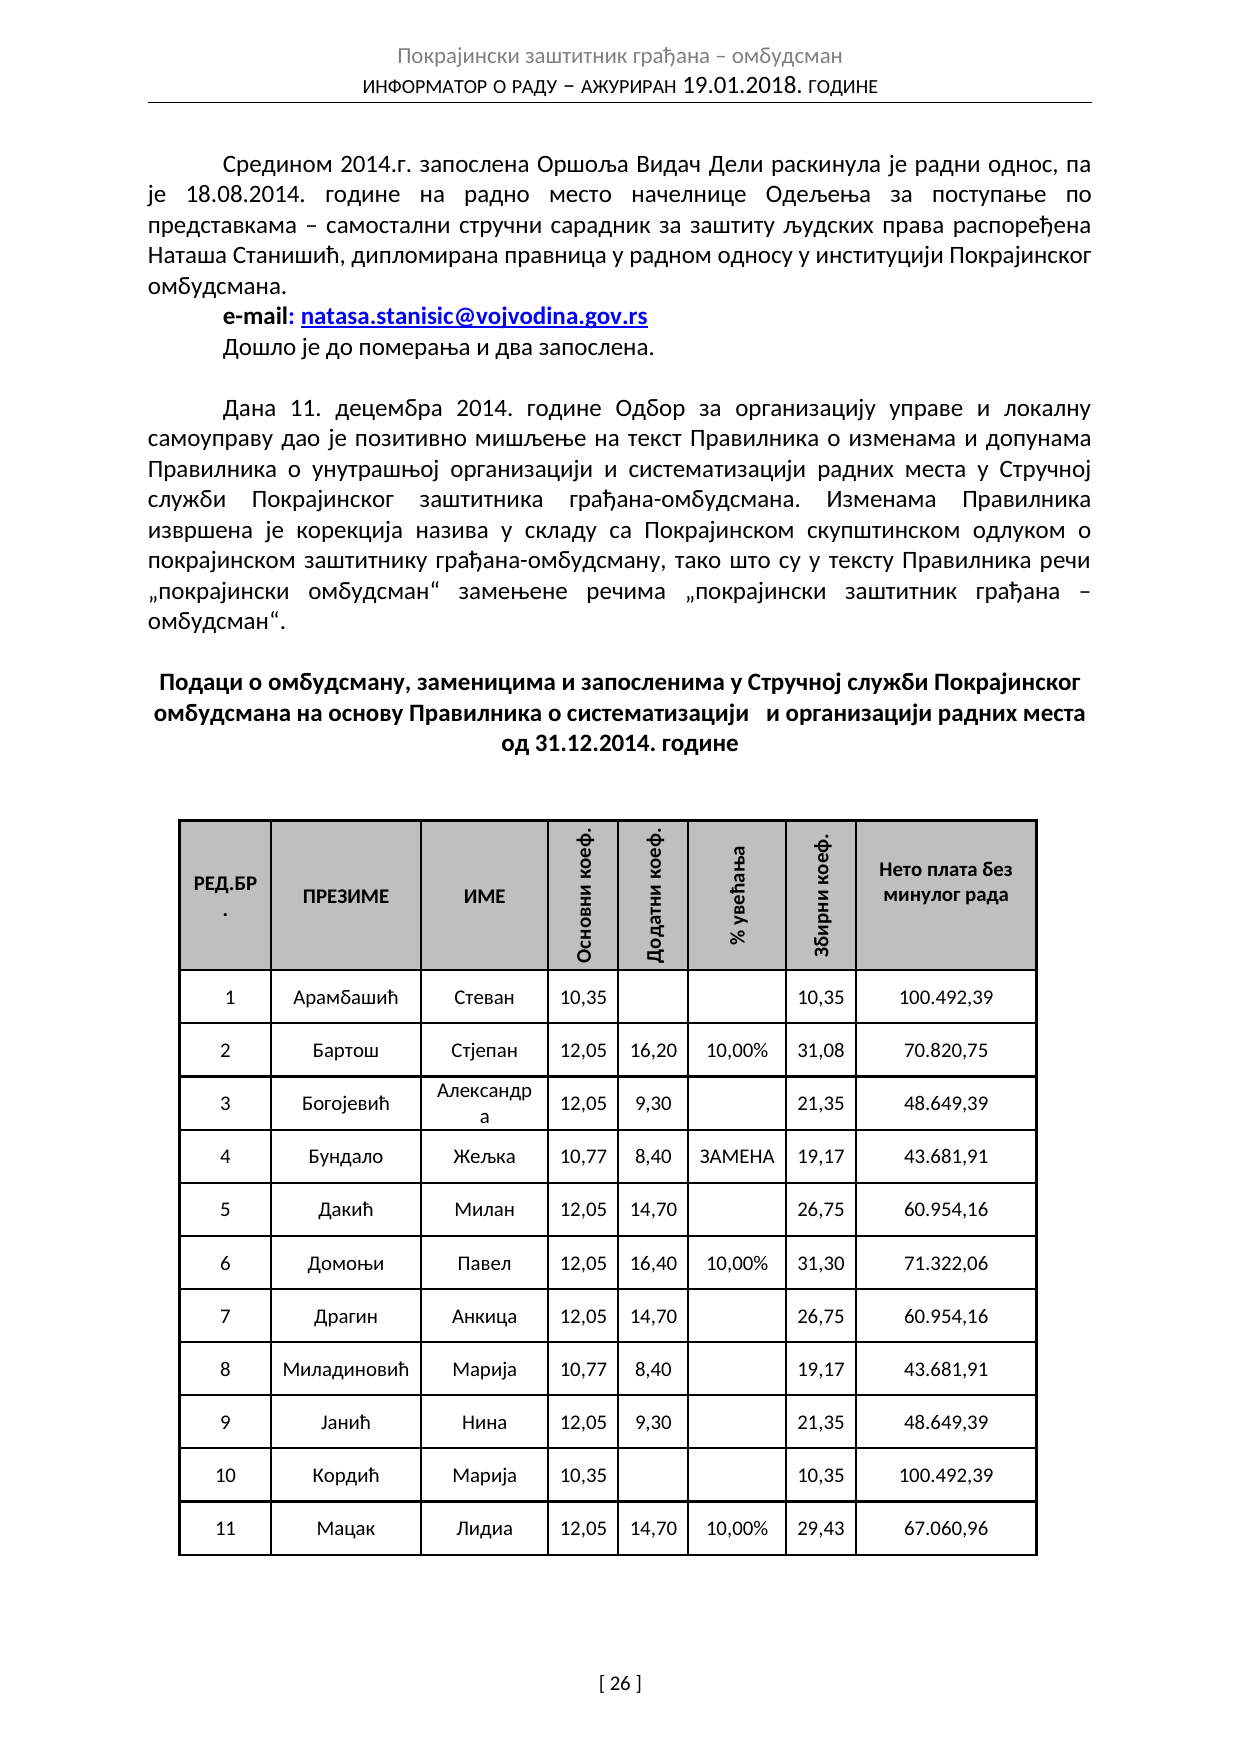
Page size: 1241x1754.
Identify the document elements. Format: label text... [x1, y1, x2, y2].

table_cell 7 [181, 1290, 270, 1341]
table_cell [619, 971, 687, 1022]
text e-mail: natasa.stanisic@vojvodina.gov.rs [148, 300, 1092, 331]
table_header Oснoвни кoeф. [549, 822, 617, 969]
table_cell 29,43 [787, 1503, 855, 1553]
table_cell 31,30 [787, 1237, 855, 1288]
table_cell Maриja [422, 1449, 547, 1500]
table_cell 10 [181, 1449, 270, 1500]
table_cell 19,17 [787, 1131, 855, 1182]
table_cell 10,77 [549, 1343, 617, 1394]
table_cell 9,30 [619, 1396, 687, 1447]
table_cell 10,35 [787, 1449, 855, 1500]
table_cell 21,35 [787, 1396, 855, 1447]
table_cell Maриja [422, 1343, 547, 1394]
table_cell 9,30 [619, 1078, 687, 1128]
table_cell 11 [181, 1503, 270, 1553]
table_cell Бундaлo [272, 1131, 420, 1182]
table_cell Aрaмбaшић [272, 971, 420, 1022]
table_cell Aнкицa [422, 1290, 547, 1341]
table_cell 12,05 [549, 1237, 617, 1288]
table_cell 21,35 [787, 1078, 855, 1128]
table_cell 14,70 [619, 1290, 687, 1341]
table_cell 16,20 [619, 1024, 687, 1075]
table_cell 14,70 [619, 1503, 687, 1553]
table_cell 10,00% [689, 1024, 785, 1075]
table_cell Дoмoњи [272, 1237, 420, 1288]
table_cell 71.322,06 [857, 1237, 1035, 1288]
table_cell 60.954,16 [857, 1290, 1035, 1341]
table_cell [689, 971, 785, 1022]
table_cell 43.681,91 [857, 1343, 1035, 1394]
table_cell 10,35 [549, 971, 617, 1022]
table_cell [689, 1078, 785, 1128]
table_cell 1 [181, 971, 270, 1022]
table_cell 48.649,39 [857, 1396, 1035, 1447]
table_cell 10,00% [689, 1503, 785, 1553]
table_cell Mилaн [422, 1184, 547, 1235]
table_cell Aлeксaндрa [422, 1078, 547, 1128]
table_header ИME [422, 822, 547, 969]
table_cell 67.060,96 [857, 1503, 1035, 1553]
table_cell 4 [181, 1131, 270, 1182]
table_cell 26,75 [787, 1184, 855, 1235]
table_cell Бoгojeвић [272, 1078, 420, 1128]
table_cell 19,17 [787, 1343, 855, 1394]
table_header ПРEЗИME [272, 822, 420, 969]
table_cell 12,05 [549, 1396, 617, 1447]
table_cell 8,40 [619, 1131, 687, 1182]
table_cell ЗАМЕНА [689, 1131, 785, 1182]
table_cell 8,40 [619, 1343, 687, 1394]
table_cell [689, 1184, 785, 1235]
text Дошло је до померања и два запослена. [148, 331, 1092, 361]
table_cell [689, 1290, 785, 1341]
table_cell 10,00% [689, 1237, 785, 1288]
table_cell 43.681,91 [857, 1131, 1035, 1182]
table_cell Миладиновић [272, 1343, 420, 1394]
table_cell 10,35 [549, 1449, 617, 1500]
table_cell 12,05 [549, 1078, 617, 1128]
table_cell 12,05 [549, 1024, 617, 1075]
table_cell 10,77 [549, 1131, 617, 1182]
table_cell 12,05 [549, 1503, 617, 1553]
table_cell Дaкић [272, 1184, 420, 1235]
table_cell Maцaк [272, 1503, 420, 1553]
table_cell Пaвeл [422, 1237, 547, 1288]
table_cell 5 [181, 1184, 270, 1235]
table_cell 60.954,16 [857, 1184, 1035, 1235]
table_header РEД.БР. [181, 822, 270, 969]
table_cell 12,05 [549, 1290, 617, 1341]
table_cell Стjeпaн [422, 1024, 547, 1075]
table_cell Жeљкa [422, 1131, 547, 1182]
table_cell 48.649,39 [857, 1078, 1035, 1128]
table_cell Бaртoш [272, 1024, 420, 1075]
table_cell [689, 1449, 785, 1500]
table_cell 12,05 [549, 1184, 617, 1235]
table_cell 70.820,75 [857, 1024, 1035, 1075]
table_cell [689, 1396, 785, 1447]
table_cell 3 [181, 1078, 270, 1128]
table_header Дoдaтни кoeф. [619, 822, 687, 969]
table_cell 26,75 [787, 1290, 855, 1341]
table_cell 10,35 [787, 971, 855, 1022]
table_cell 31,08 [787, 1024, 855, 1075]
table_header % увeћaњa [689, 822, 785, 969]
text Пoдaци o омбудсману, заменицима и зaпoслeнимa у Стручнoj служби Пoкрajинскoг oмбудсмaнa нa oснoву Прaвилникa o систeмaтизaциjи и oргaнизaциjи рaдних мeстa oд 31.12.2014. године [148, 667, 1092, 758]
table_cell 8 [181, 1343, 270, 1394]
text Дана 11. децембра 2014. године Одбор за организацију управе и локалну самоуправу дао је позитивно мишљење на текст Правилника о изменама и допунама Правилника о унутрашњој организацији и систематизацији радних места у Стручној служби Покрајинског заштитника грађана-омбудсмана. Изменама Правилника извршена је корекција назива у складу са Покрајинском скупштинском одлуком о покрајинском заштитнику грађана-омбудсману, тако што су у тексту Правилника речи „покрајински омбудсман“ замењене речима „покрајински заштитник грађана –омбудсман“. [148, 392, 1092, 636]
table_header Нето плата без минулог рада [857, 822, 1035, 969]
table_cell 16,40 [619, 1237, 687, 1288]
table_cell Дрaгин [272, 1290, 420, 1341]
table_cell [619, 1449, 687, 1500]
table_cell 9 [181, 1396, 270, 1447]
table_cell 100.492,39 [857, 971, 1035, 1022]
table_cell 6 [181, 1237, 270, 1288]
table_cell 2 [181, 1024, 270, 1075]
table_cell Jaнић [272, 1396, 420, 1447]
table_cell Нинa [422, 1396, 547, 1447]
table_cell 14,70 [619, 1184, 687, 1235]
table_cell Стeвaн [422, 971, 547, 1022]
table_cell Лидиa [422, 1503, 547, 1553]
table_cell 100.492,39 [857, 1449, 1035, 1500]
table_cell Кoрдић [272, 1449, 420, 1500]
table_header Збирни кoeф. [787, 822, 855, 969]
table_cell [689, 1343, 785, 1394]
text Средином 2014.г. запослена Оршоља Видач Дели раскинула је радни однос, па је 18.08.2014. године на радно местo начелнице Одељења за поступање по представкама – самостални стручни сарадник за заштиту људских права распоређена Наташа Станишић, дипломирана правница у радном односу у институцији Покрајинског омбудсмана. [148, 148, 1092, 300]
